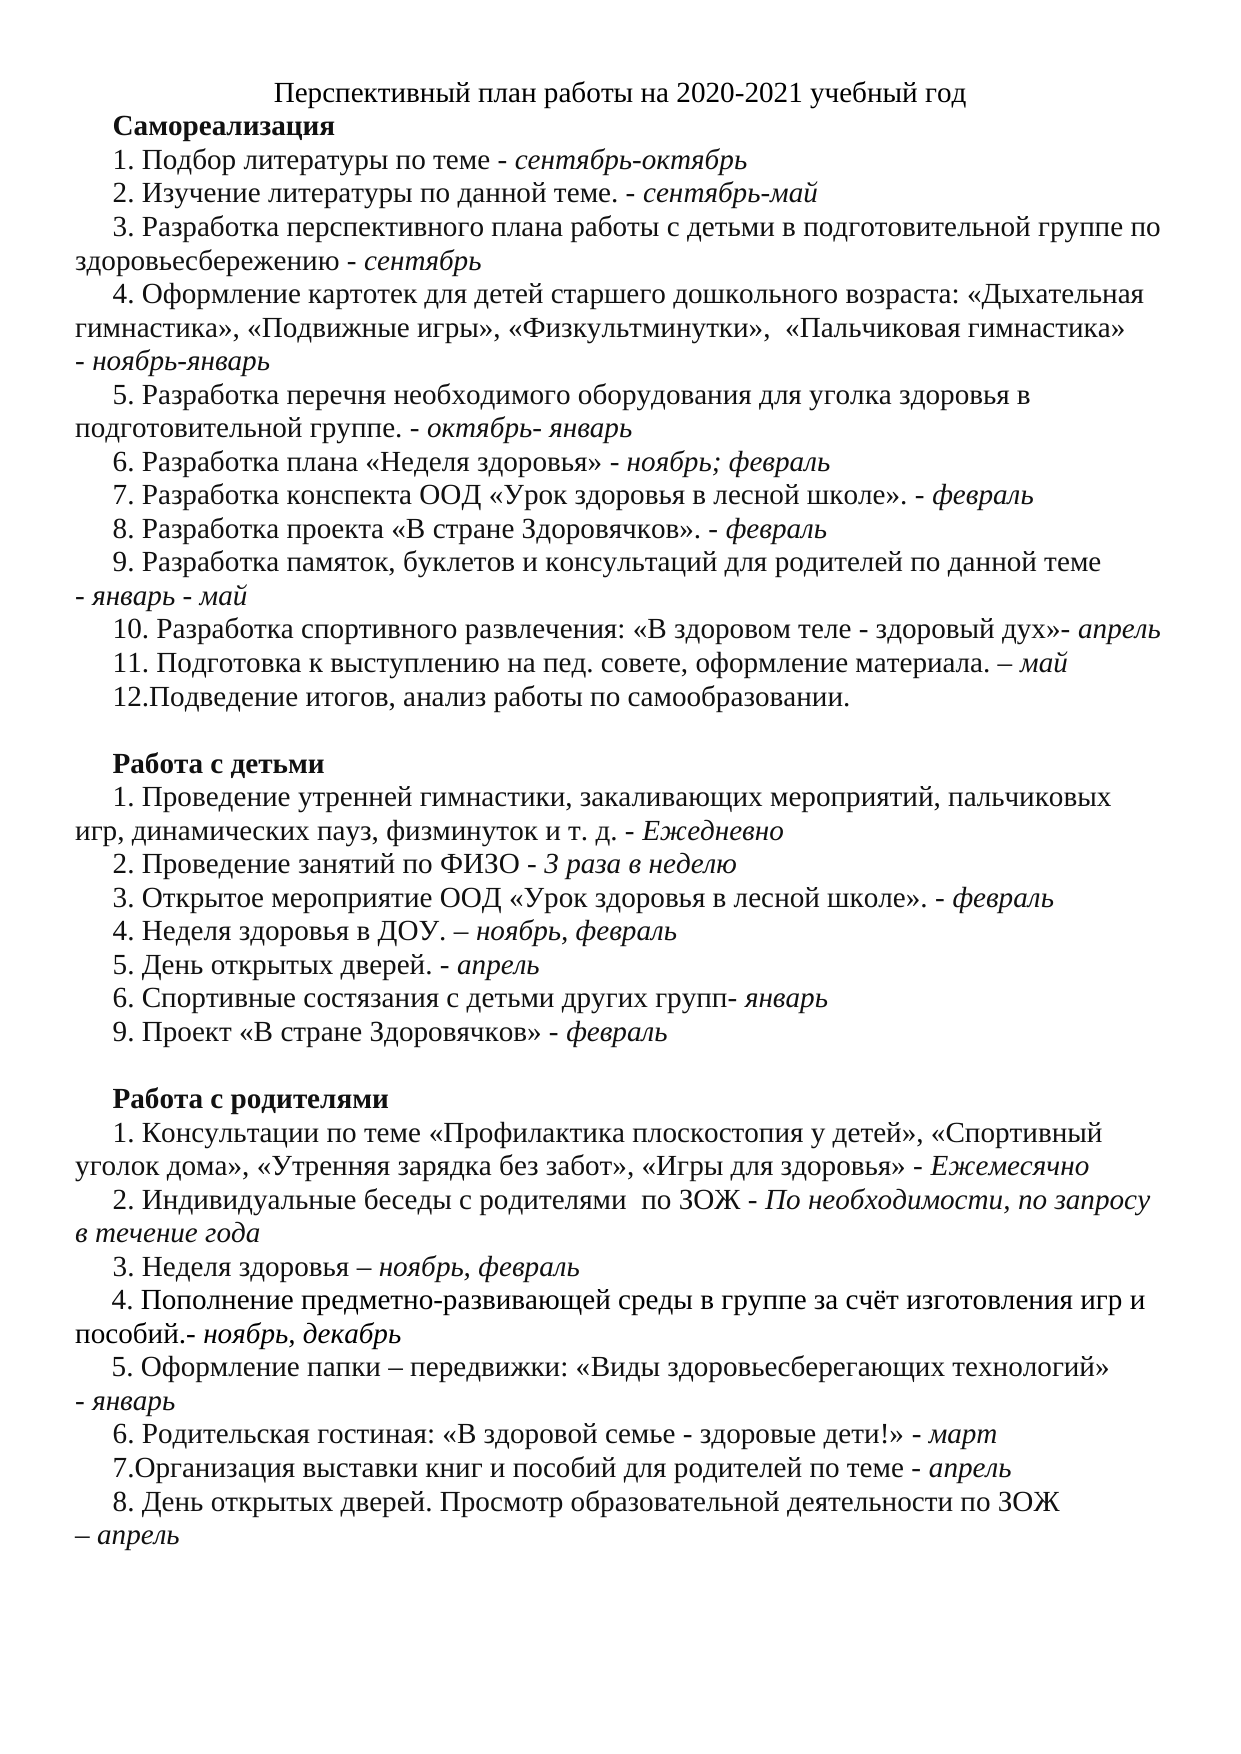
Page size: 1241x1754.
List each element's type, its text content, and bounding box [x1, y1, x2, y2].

text 11. Подготовка к выступлению на пед. совете, оформление материала. – май [75, 645, 1165, 679]
text 6. Спортивные состязания с детьми других групп- январь [75, 981, 1165, 1014]
text 1. Консультации по теме «Профилактика плоскостопия у детей», «Спортивный уголок дома», «Утренняя зарядка без забот», «Игры для здоровья» - Ежемесячно [75, 1115, 1165, 1182]
text 1. Проведение утренней гимнастики, закаливающих мероприятий, пальчиковых игр, динамических пауз, физминуток и т. д. - Ежедневно [75, 779, 1165, 846]
text 5. Разработка перечня необходимого оборудования для уголка здоровья в подготовительной группе. - октябрь- январь [75, 377, 1165, 444]
text 4. Неделя здоровья в ДОУ. – ноябрь, февраль [75, 913, 1165, 947]
text 3. Разработка перспективного плана работы с детьми в подготовительной группе по здоровьесбережению - сентябрь [75, 209, 1165, 276]
text 5. Оформление папки – передвижки: «Виды здоровьесберегающих технологий» - январь [75, 1349, 1165, 1417]
text Перспективный план работы на 2020-2021 учебный год [75, 75, 1165, 108]
text 9. Разработка памяток, буклетов и консультаций для родителей по данной теме - январь - май [75, 544, 1165, 612]
text 2. Проведение занятий по ФИЗО - 3 раза в неделю [75, 846, 1165, 880]
text 6. Разработка плана «Неделя здоровья» - ноябрь; февраль [75, 444, 1165, 477]
text 4. Пополнение предметно-развивающей среды в группе за счёт изготовления игр и пособий.- ноябрь, декабрь [75, 1282, 1165, 1349]
text 7.Организация выставки книг и пособий для родителей по теме - апрель [75, 1450, 1165, 1484]
text 5. День открытых дверей. - апрель [75, 947, 1165, 981]
text 3. Открытое мероприятие ООД «Урок здоровья в лесной школе». - февраль [75, 880, 1165, 913]
text 3. Неделя здоровья – ноябрь, февраль [75, 1249, 1165, 1282]
text 12.Подведение итогов, анализ работы по самообразовании. [75, 679, 1165, 712]
text Работа с родителями [75, 1081, 1165, 1115]
text 8. День открытых дверей. Просмотр образовательной деятельности по ЗОЖ – апрель [75, 1484, 1165, 1551]
text 7. Разработка конспекта ООД «Урок здоровья в лесной школе». - февраль [75, 477, 1165, 511]
text 4. Оформление картотек для детей старшего дошкольного возраста: «Дыхательная гимнастика», «Подвижные игры», «Физкультминутки», «Пальчиковая гимнастика» - ноябрь-январь [75, 276, 1165, 377]
text 9. Проект «В стране Здоровячков» - февраль [75, 1014, 1165, 1048]
text 8. Разработка проекта «В стране Здоровячков». - февраль [112, 511, 1165, 544]
text 10. Разработка спортивного развлечения: «В здоровом теле - здоровый дух»- апрель [75, 612, 1165, 645]
text Работа с детьми [75, 746, 1165, 779]
text Самореализация [75, 108, 1165, 142]
text 1. Подбор литературы по теме - сентябрь-октябрь [75, 142, 1165, 176]
text 2. Индивидуальные беседы с родителями по ЗОЖ - По необходимости, по запросу в течение года [75, 1182, 1165, 1249]
text 6. Родительская гостиная: «В здоровой семье - здоровые дети!» - март [75, 1417, 1165, 1450]
text 2. Изучение литературы по данной теме. - сентябрь-май [75, 176, 1165, 209]
